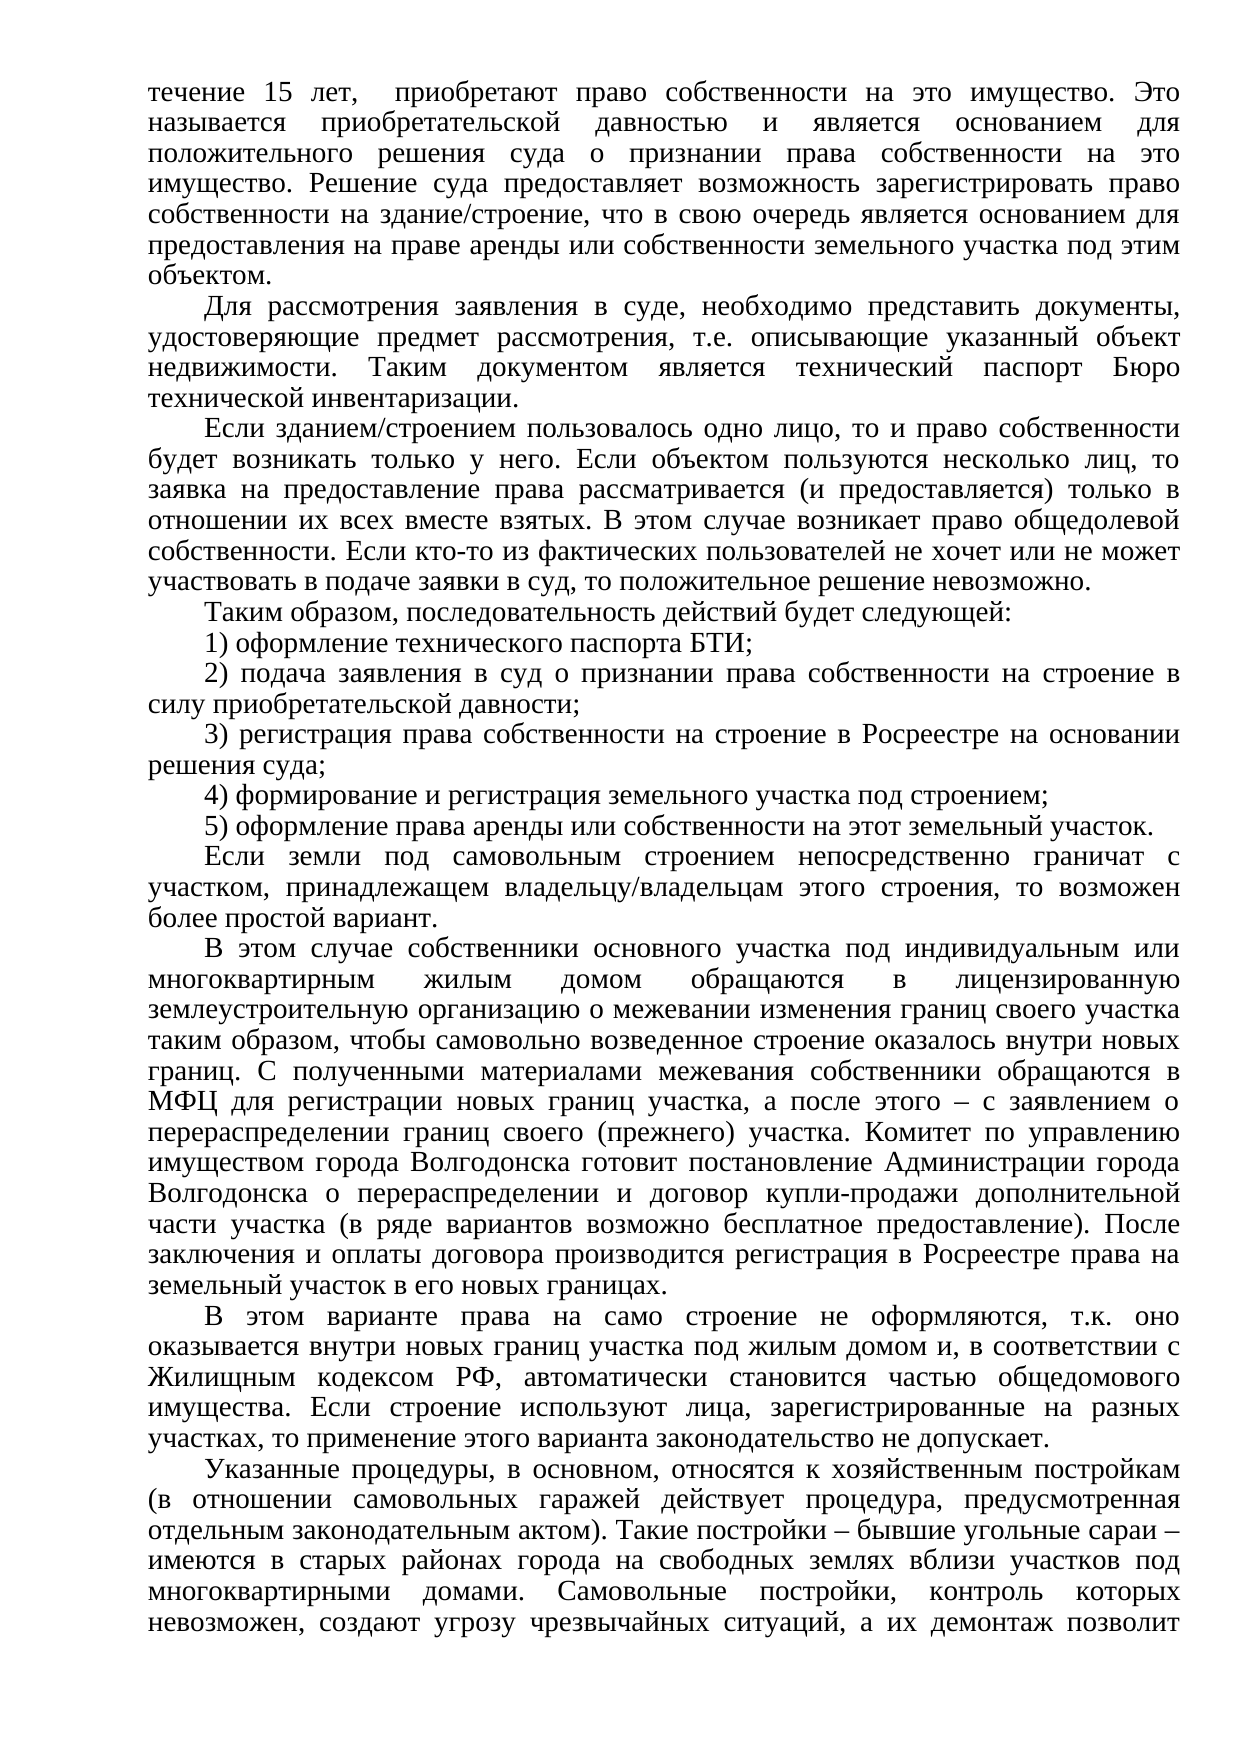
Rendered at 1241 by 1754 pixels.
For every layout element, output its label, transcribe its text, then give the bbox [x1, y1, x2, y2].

text В этом случае собственники основного участка под индивидуальным или многоквартирным жилым домом обращаются в лицензированную землеустроительную организацию о межевании изменения границ своего участка таким образом, чтобы самовольно возведенное строение оказалось внутри новых границ. С полученными материалами межевания собственники обращаются в МФЦ для регистрации новых границ участка, а после этого – с заявлением о перераспределении границ своего (прежнего) участка. Комитет по управлению имуществом города Волгодонска готовит постановление Администрации города Волгодонска о перераспределении и договор купли-продажи дополнительной части участка (в ряде вариантов возможно бесплатное предоставление). После заключения и оплаты договора производится регистрация в Росреестре права на земельный участок в его новых границах. [148, 933, 1181, 1301]
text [148, 1454, 1181, 1637]
text Для рассмотрения заявления в суде, необходимо представить документы, удостоверяющие предмет рассмотрения, т.е. описывающие указанный объект недвижимости. Таким документом является технический паспорт Бюро технической инвентаризации. [148, 291, 1181, 413]
text 1) оформление технического паспорта БТИ; [148, 628, 1181, 658]
text В этом варианте права на само строение не оформляются, т.к. оно оказывается внутри новых границ участка под жилым домом и, в соответствии с Жилищным кодексом РФ, автоматически становится частью общедомового имущества. Если строение используют лица, зарегистрированные на разных участках, то применение этого варианта законодательство не допускает. [148, 1301, 1181, 1454]
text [148, 77, 1181, 291]
text 3) регистрация права собственности на строение в Росреестре на основании решения суда; [148, 719, 1181, 780]
text Таким образом, последовательность действий будет следующей: [148, 597, 1181, 628]
text 4) формирование и регистрация земельного участка под строением; [148, 780, 1181, 811]
text 2) подача заявления в суд о признании права собственности на строение в силу приобретательской давности; [148, 658, 1181, 719]
text 5) оформление права аренды или собственности на этот земельный участок. [148, 811, 1181, 841]
text Если земли под самовольным строением непосредственно граничат с участком, принадлежащем владельцу/владельцам этого строения, то возможен более простой вариант. [148, 841, 1181, 933]
text Если зданием/строением пользовалось одно лицо, то и право собственности будет возникать только у него. Если объектом пользуются несколько лиц, то заявка на предоставление права рассматривается (и предоставляется) только в отношении их всех вместе взятых. В этом случае возникает право общедолевой собственности. Если кто-то из фактических пользователей не хочет или не может участвовать в подаче заявки в суд, то положительное решение невозможно. [148, 413, 1181, 597]
